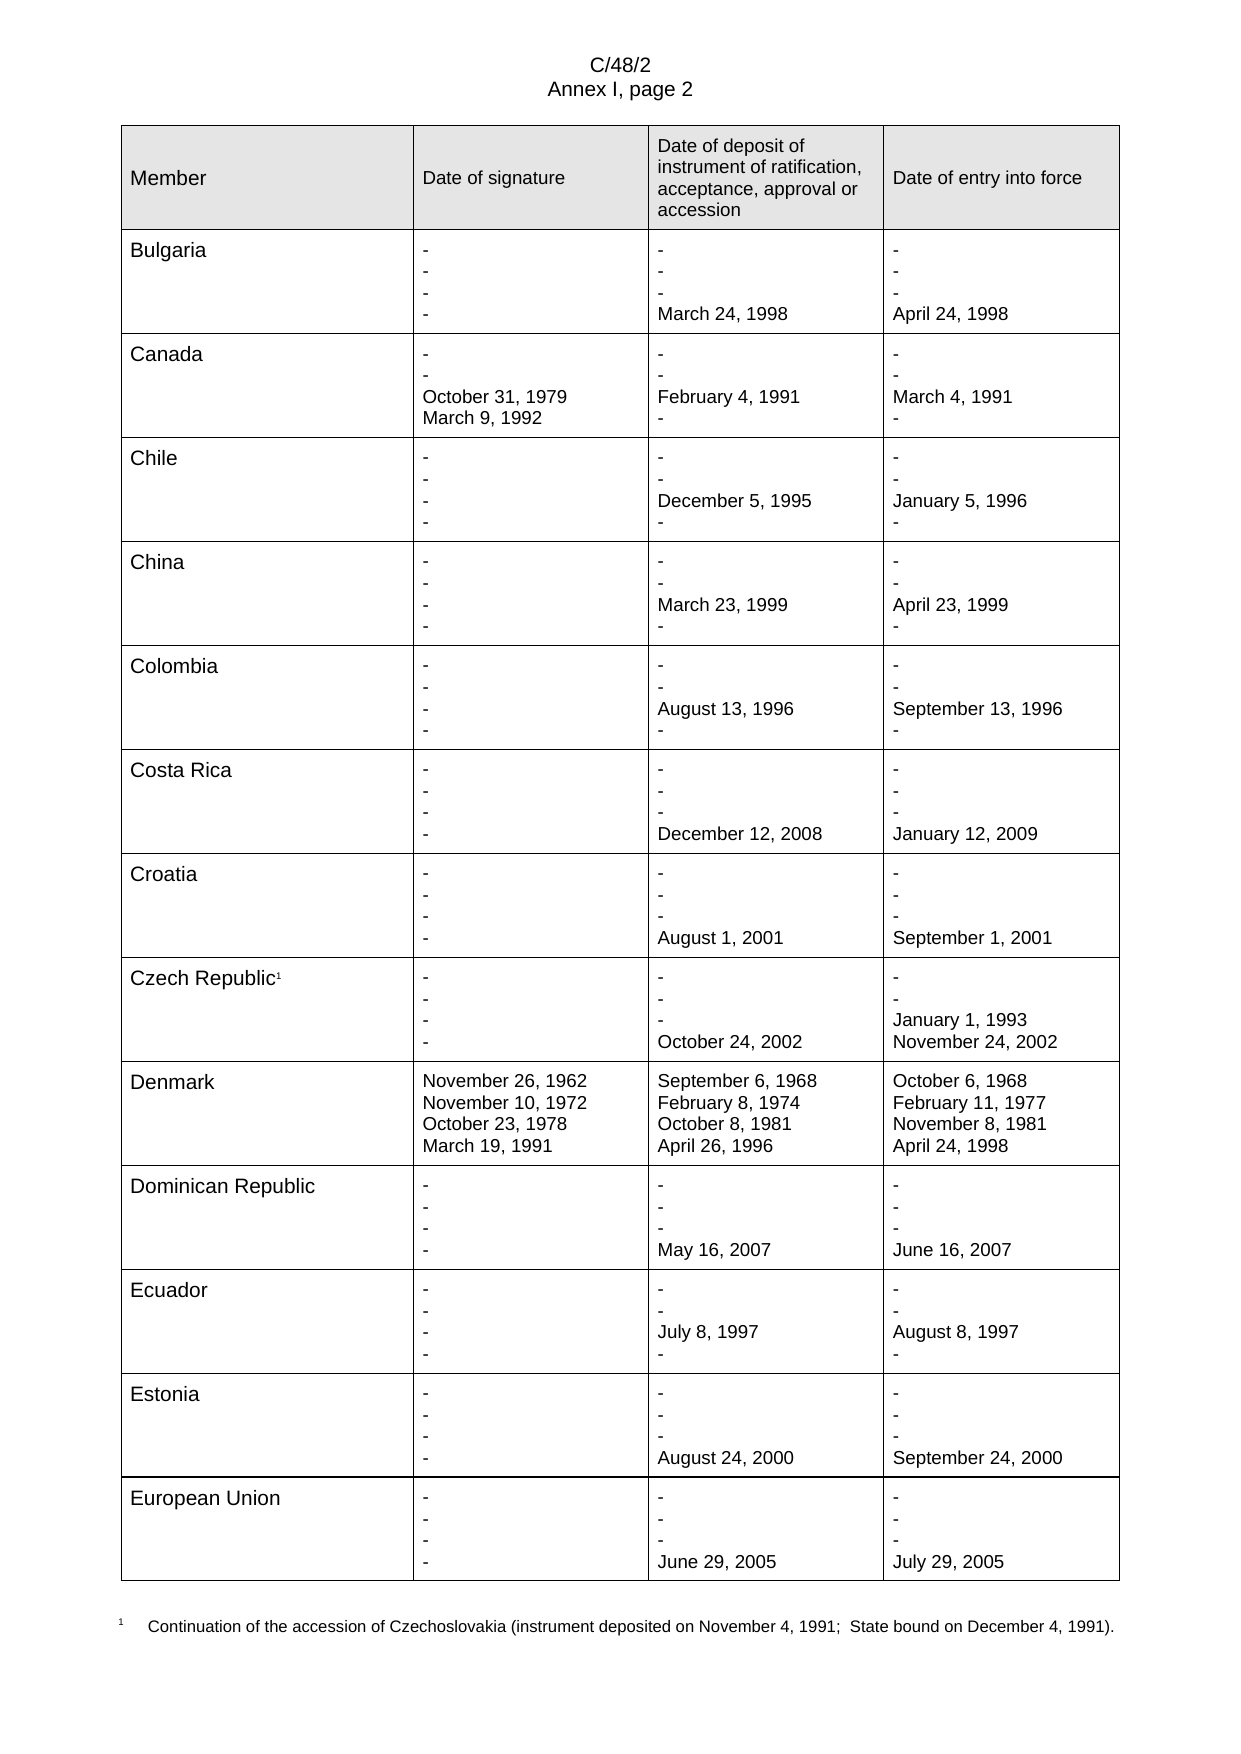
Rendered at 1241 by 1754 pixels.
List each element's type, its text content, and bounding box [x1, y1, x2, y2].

table_header Date of signature [414, 126, 648, 229]
table_cell - - - - [414, 230, 648, 333]
table_cell - - March 4, 1991 - [884, 334, 1119, 437]
table_cell Dominican Republic [122, 1166, 413, 1268]
table_header Date of deposit of instrument of ratification, acceptance, approval or accession [649, 126, 883, 229]
table_cell - - - - [414, 854, 648, 957]
table_cell - - February 4, 1991 - [649, 334, 883, 437]
table_cell - - - - [414, 542, 648, 645]
table_cell - - - - [414, 438, 648, 541]
table_cell Bulgaria [122, 230, 413, 333]
table_cell - - August 13, 1996 - [649, 646, 883, 749]
table_cell October 6, 1968 February 11, 1977 November 8, 1981 April 24, 1998 [884, 1062, 1119, 1164]
table_cell Denmark [122, 1062, 413, 1164]
table_cell - - August 8, 1997 - [884, 1270, 1119, 1372]
table_cell - - July 8, 1997 - [649, 1270, 883, 1372]
table_cell - - - July 29, 2005 [884, 1478, 1119, 1580]
table_cell Ecuador [122, 1270, 413, 1372]
table_cell - - - - [414, 1374, 648, 1476]
table_cell - - - December 12, 2008 [649, 750, 883, 853]
table_cell - - October 31, 1979 March 9, 1992 [414, 334, 648, 437]
table_cell Canada [122, 334, 413, 437]
table_cell - - - - [414, 958, 648, 1061]
table_cell China [122, 542, 413, 645]
table_cell - - - - [414, 646, 648, 749]
table_cell - - - June 16, 2007 [884, 1166, 1119, 1268]
table_cell - - - March 24, 1998 [649, 230, 883, 333]
table_cell European Union [122, 1478, 413, 1580]
table_cell - - March 23, 1999 - [649, 542, 883, 645]
table_cell November 26, 1962 November 10, 1972 October 23, 1978 March 19, 1991 [414, 1062, 648, 1164]
table_cell - - - - [414, 1166, 648, 1268]
table_cell - - January 5, 1996 - [884, 438, 1119, 541]
table_cell - - - April 24, 1998 [884, 230, 1119, 333]
table_cell - - - January 12, 2009 [884, 750, 1119, 853]
table_cell Chile [122, 438, 413, 541]
table_cell Estonia [122, 1374, 413, 1476]
table_cell September 6, 1968 February 8, 1974 October 8, 1981 April 26, 1996 [649, 1062, 883, 1164]
table_cell - - - May 16, 2007 [649, 1166, 883, 1268]
table_header Date of entry into force [884, 126, 1119, 229]
table_cell - - January 1, 1993 November 24, 2002 [884, 958, 1119, 1061]
table_cell - - - - [414, 750, 648, 853]
table_cell - - December 5, 1995 - [649, 438, 883, 541]
table_cell - - - October 24, 2002 [649, 958, 883, 1061]
table_cell Colombia [122, 646, 413, 749]
table_cell - - - August 1, 2001 [649, 854, 883, 957]
table_cell - - - September 24, 2000 [884, 1374, 1119, 1476]
table_cell - - - June 29, 2005 [649, 1478, 883, 1580]
table_cell Croatia [122, 854, 413, 957]
table_header Member [122, 126, 413, 229]
table_cell - - - - [414, 1478, 648, 1580]
table_cell - - April 23, 1999 - [884, 542, 1119, 645]
table_cell - - - - [414, 1270, 648, 1372]
table_cell - - - August 24, 2000 [649, 1374, 883, 1476]
table_cell Czech Republic [122, 958, 413, 1061]
table_cell - - September 13, 1996 - [884, 646, 1119, 749]
table_cell Costa Rica [122, 750, 413, 853]
table_cell - - - September 1, 2001 [884, 854, 1119, 957]
